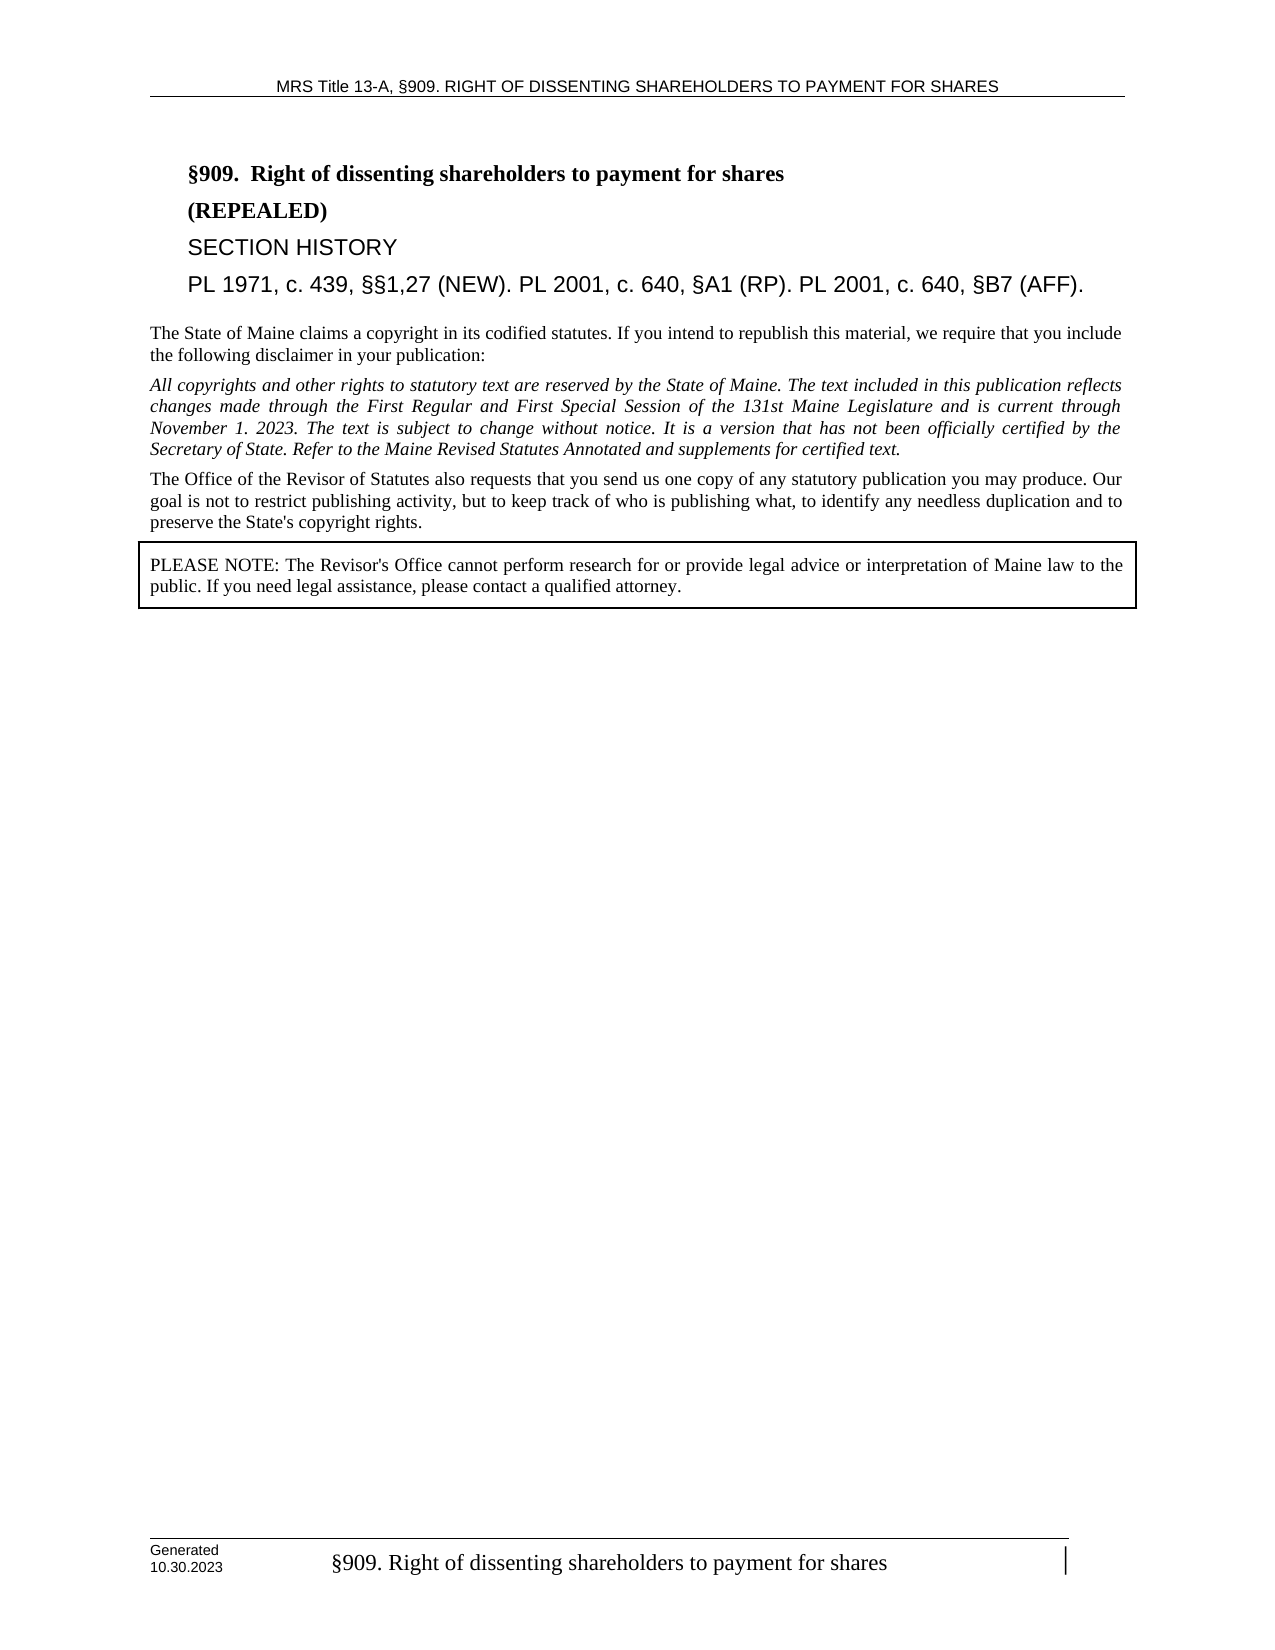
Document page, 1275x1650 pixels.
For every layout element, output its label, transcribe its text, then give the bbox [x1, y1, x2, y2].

text §909. Right of dissenting shareholders to payment for shares [187, 160, 1125, 187]
text The State of Maine claims a copyright in its codified statutes. If you intend to republish this material, we require that you include the following disclaimer in your publication: [150, 322, 1125, 365]
text All copyrights and other rights to statutory text are reserved by the State of Maine. The text included in this publication reflects changes made through the First Regular and First Special Session of the 131st Maine Legislature and is current through November 1. 2023 . The text is subject to change without notice. It is a version that has not been officially certified by the Secretary of State. Refer to the Maine Revised Statutes Annotated and supplements for certified text. [150, 373, 1125, 460]
text PL 1971, c. 439, §§1,27 (NEW). PL 2001, c. 640, §A1 (RP). PL 2001, c. 640, §B7 (AFF). [187, 271, 1125, 297]
text The Office of the Revisor of Statutes also requests that you send us one copy of any statutory publication you may produce. Our goal is not to restrict publishing activity, but to keep track of who is publishing what, to identify any needless duplication and to preserve the State's copyright rights. [150, 468, 1125, 533]
text (REPEALED) [187, 197, 1125, 223]
text SECTION HISTORY [187, 234, 1125, 260]
text PLEASE NOTE: The Revisor's Office cannot perform research for or provide legal advice or interpretation of Maine law to the public. If you need legal assistance, please contact a qualified attorney. [140, 543, 1135, 607]
